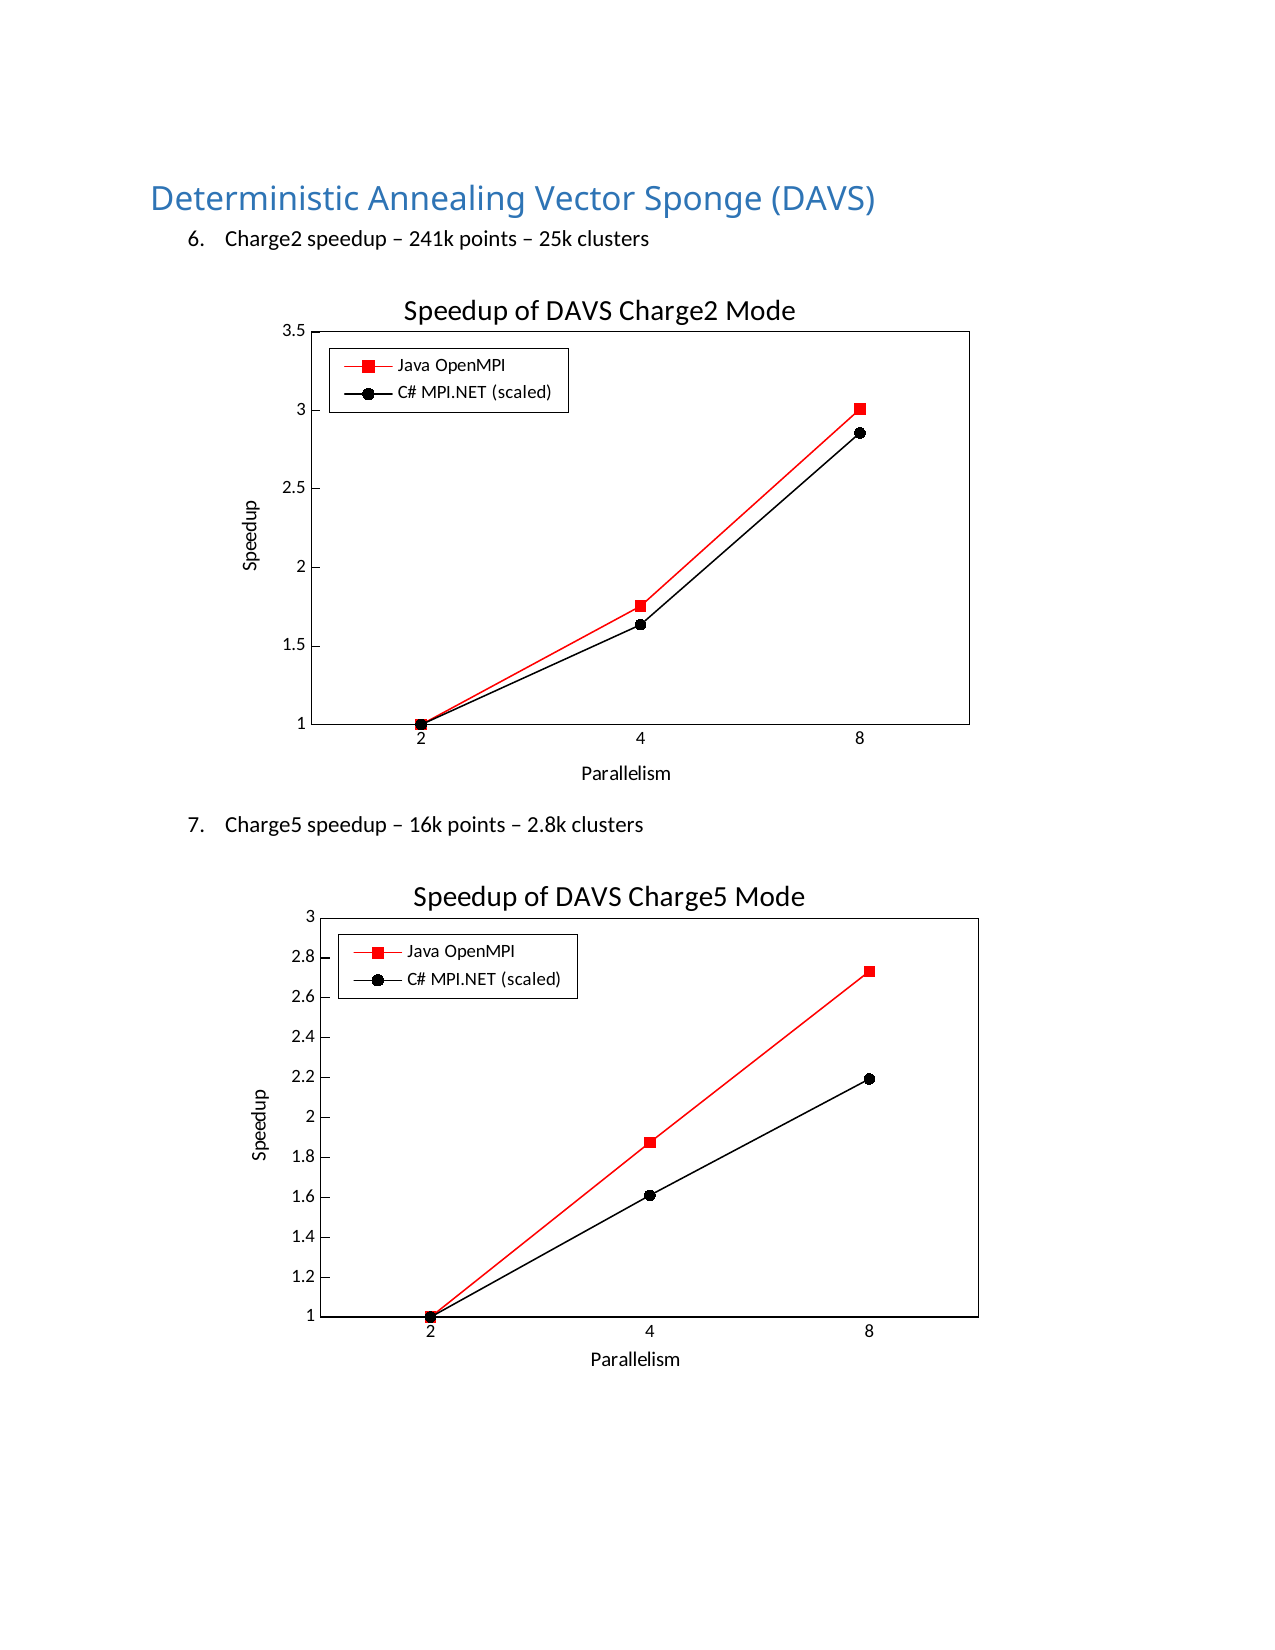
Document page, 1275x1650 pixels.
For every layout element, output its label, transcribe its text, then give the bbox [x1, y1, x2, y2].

list Charge5 speedup – 16k points – 2.8k clusters [187, 810, 1125, 838]
list Charge2 speedup – 241k points – 25k clusters [187, 224, 1125, 252]
subtitle Deterministic Annealing Vector Sponge (DAVS) [150, 175, 1125, 220]
